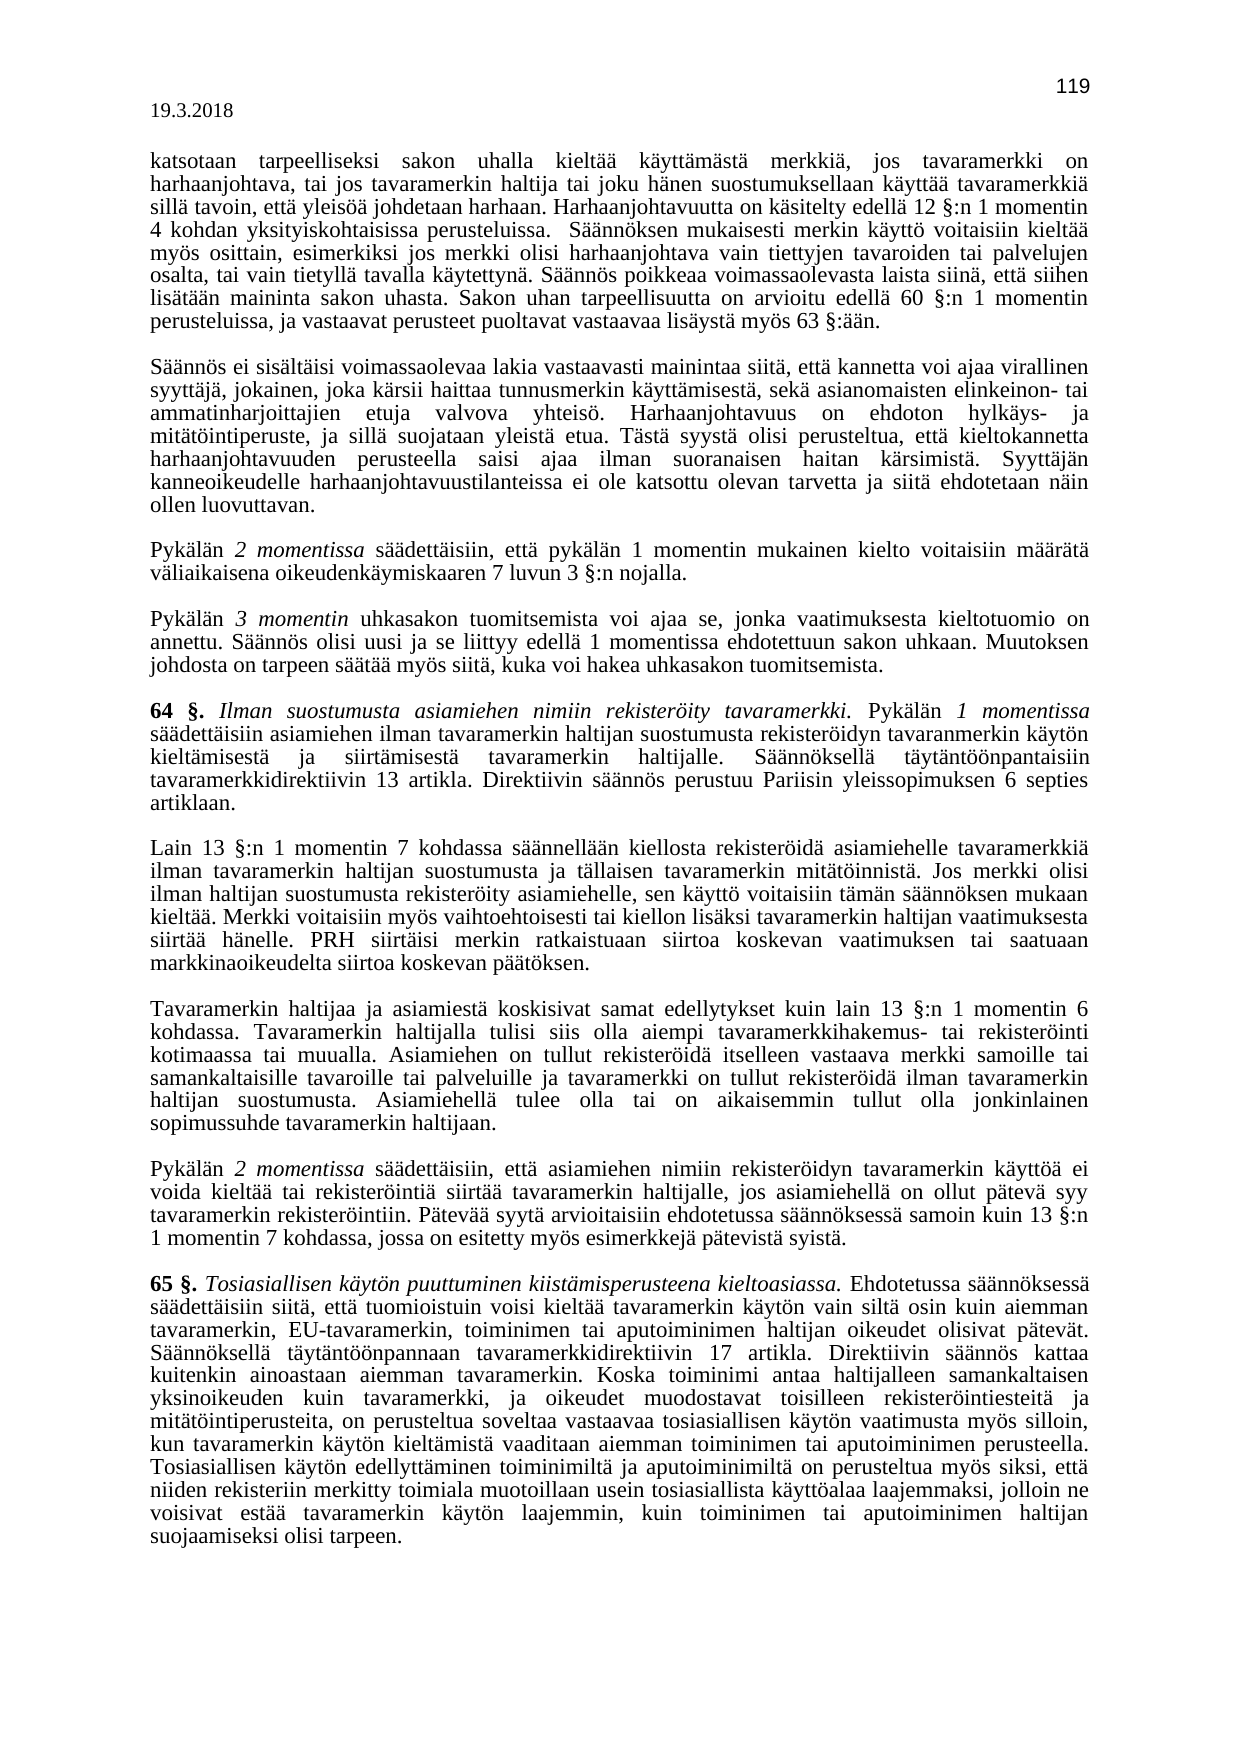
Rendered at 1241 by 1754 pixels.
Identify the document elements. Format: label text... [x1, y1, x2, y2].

text Lain 13 §:n 1 momentin 7 kohdassa säännellään kiellosta rekisteröidä asiamiehelle tavaramerkkiä ilman tavaramerkin haltijan suostumusta ja tällaisen tavaramerkin mitätöinnistä. Jos merkki olisi ilman haltijan suostumusta rekisteröity asiamiehelle, sen käyttö voitaisiin tämän säännöksen mukaan kieltää. Merkki voitaisiin myös vaihtoehtoisesti tai kiellon lisäksi tavaramerkin haltijan vaatimuksesta siirtää hänelle. PRH siirtäisi merkin ratkaistuaan siirtoa koskevan vaatimuksen tai saatuaan markkinaoikeudelta siirtoa koskevan päätöksen. [150, 837, 1090, 975]
text 65 §. Tosiasiallisen käytön puuttuminen kiistämisperusteena kieltoasiassa. Ehdotetussa säännöksessä säädettäisiin siitä, että tuomioistuin voisi kieltää tavaramerkin käytön vain siltä osin kuin aiemman tavaramerkin, EU-tavaramerkin, toiminimen tai aputoiminimen haltijan oikeudet olisivat pätevät. Säännöksellä täytäntöönpannaan tavaramerkkidirektiivin 17 artikla. Direktiivin säännös kattaa kuitenkin ainoastaan aiemman tavaramerkin. Koska toiminimi antaa haltijalleen samankaltaisen yksinoikeuden kuin tavaramerkki, ja oikeudet muodostavat toisilleen rekisteröintiesteitä ja mitätöintiperusteita, on perusteltua soveltaa vastaavaa tosiasiallisen käytön vaatimusta myös silloin, kun tavaramerkin käytön kieltämistä vaaditaan aiemman toiminimen tai aputoiminimen perusteella. Tosiasiallisen käytön edellyttäminen toiminimiltä ja aputoiminimiltä on perusteltua myös siksi, että niiden rekisteriin merkitty toimiala muotoillaan usein tosiasiallista käyttöalaa laajemmaksi, jolloin ne voisivat estää tavaramerkin käytön laajemmin, kuin toiminimen tai aputoiminimen haltijan suojaamiseksi olisi tarpeen. [150, 1273, 1090, 1548]
text Pykälän 2 momentissa säädettäisiin, että pykälän 1 momentin mukainen kielto voitaisiin määrätä väliaikaisena oikeudenkäymiskaaren 7 luvun 3 §:n nojalla. [150, 539, 1090, 585]
text Pykälän 3 momentin uhkasakon tuomitsemista voi ajaa se, jonka vaatimuksesta kieltotuomio on annettu. Säännös olisi uusi ja se liittyy edellä 1 momentissa ehdotettuun sakon uhkaan. Muutoksen johdosta on tarpeen säätää myös siitä, kuka voi hakea uhkasakon tuomitsemista. [150, 608, 1090, 677]
text Tavaramerkin haltijaa ja asiamiestä koskisivat samat edellytykset kuin lain 13 §:n 1 momentin 6 kohdassa. Tavaramerkin haltijalla tulisi siis olla aiempi tavaramerkkihakemus- tai rekisteröinti kotimaassa tai muualla. Asiamiehen on tullut rekisteröidä itselleen vastaava merkki samoille tai samankaltaisille tavaroille tai palveluille ja tavaramerkki on tullut rekisteröidä ilman tavaramerkin haltijan suostumusta. Asiamiehellä tulee olla tai on aikaisemmin tullut olla jonkinlainen sopimussuhde tavaramerkin haltijaan. [150, 998, 1090, 1135]
text 64 §. Ilman suostumusta asiamiehen nimiin rekisteröity tavaramerkki. Pykälän 1 momentissa säädettäisiin asiamiehen ilman tavaramerkin haltijan suostumusta rekisteröidyn tavaranmerkin käytön kieltämisestä ja siirtämisestä tavaramerkin haltijalle. Säännöksellä täytäntöönpantaisiin tavaramerkkidirektiivin 13 artikla. Direktiivin säännös perustuu Pariisin yleissopimuksen 6 septies artiklaan. [150, 700, 1090, 814]
text Pykälän 2 momentissa säädettäisiin, että asiamiehen nimiin rekisteröidyn tavaramerkin käyttöä ei voida kieltää tai rekisteröintiä siirtää tavaramerkin haltijalle, jos asiamiehellä on ollut pätevä syy tavaramerkin rekisteröintiin. Pätevää syytä arvioitaisiin ehdotetussa säännöksessä samoin kuin 13 §:n 1 momentin 7 kohdassa, jossa on esitetty myös esimerkkejä pätevistä syistä. [150, 1158, 1090, 1250]
text Säännös ei sisältäisi voimassaolevaa lakia vastaavasti mainintaa siitä, että kannetta voi ajaa virallinen syyttäjä, jokainen, joka kärsii haittaa tunnusmerkin käyttämisestä, sekä asianomaisten elinkeinon- tai ammatinharjoittajien etuja valvova yhteisö. Harhaanjohtavuus on ehdoton hylkäys- ja mitätöintiperuste, ja sillä suojataan yleistä etua. Tästä syystä olisi perusteltua, että kieltokannetta harhaanjohtavuuden perusteella saisi ajaa ilman suoranaisen haitan kärsimistä. Syyttäjän kanneoikeudelle harhaanjohtavuustilanteissa ei ole katsottu olevan tarvetta ja siitä ehdotetaan näin ollen luovuttavan. [150, 356, 1090, 517]
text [150, 150, 1090, 333]
